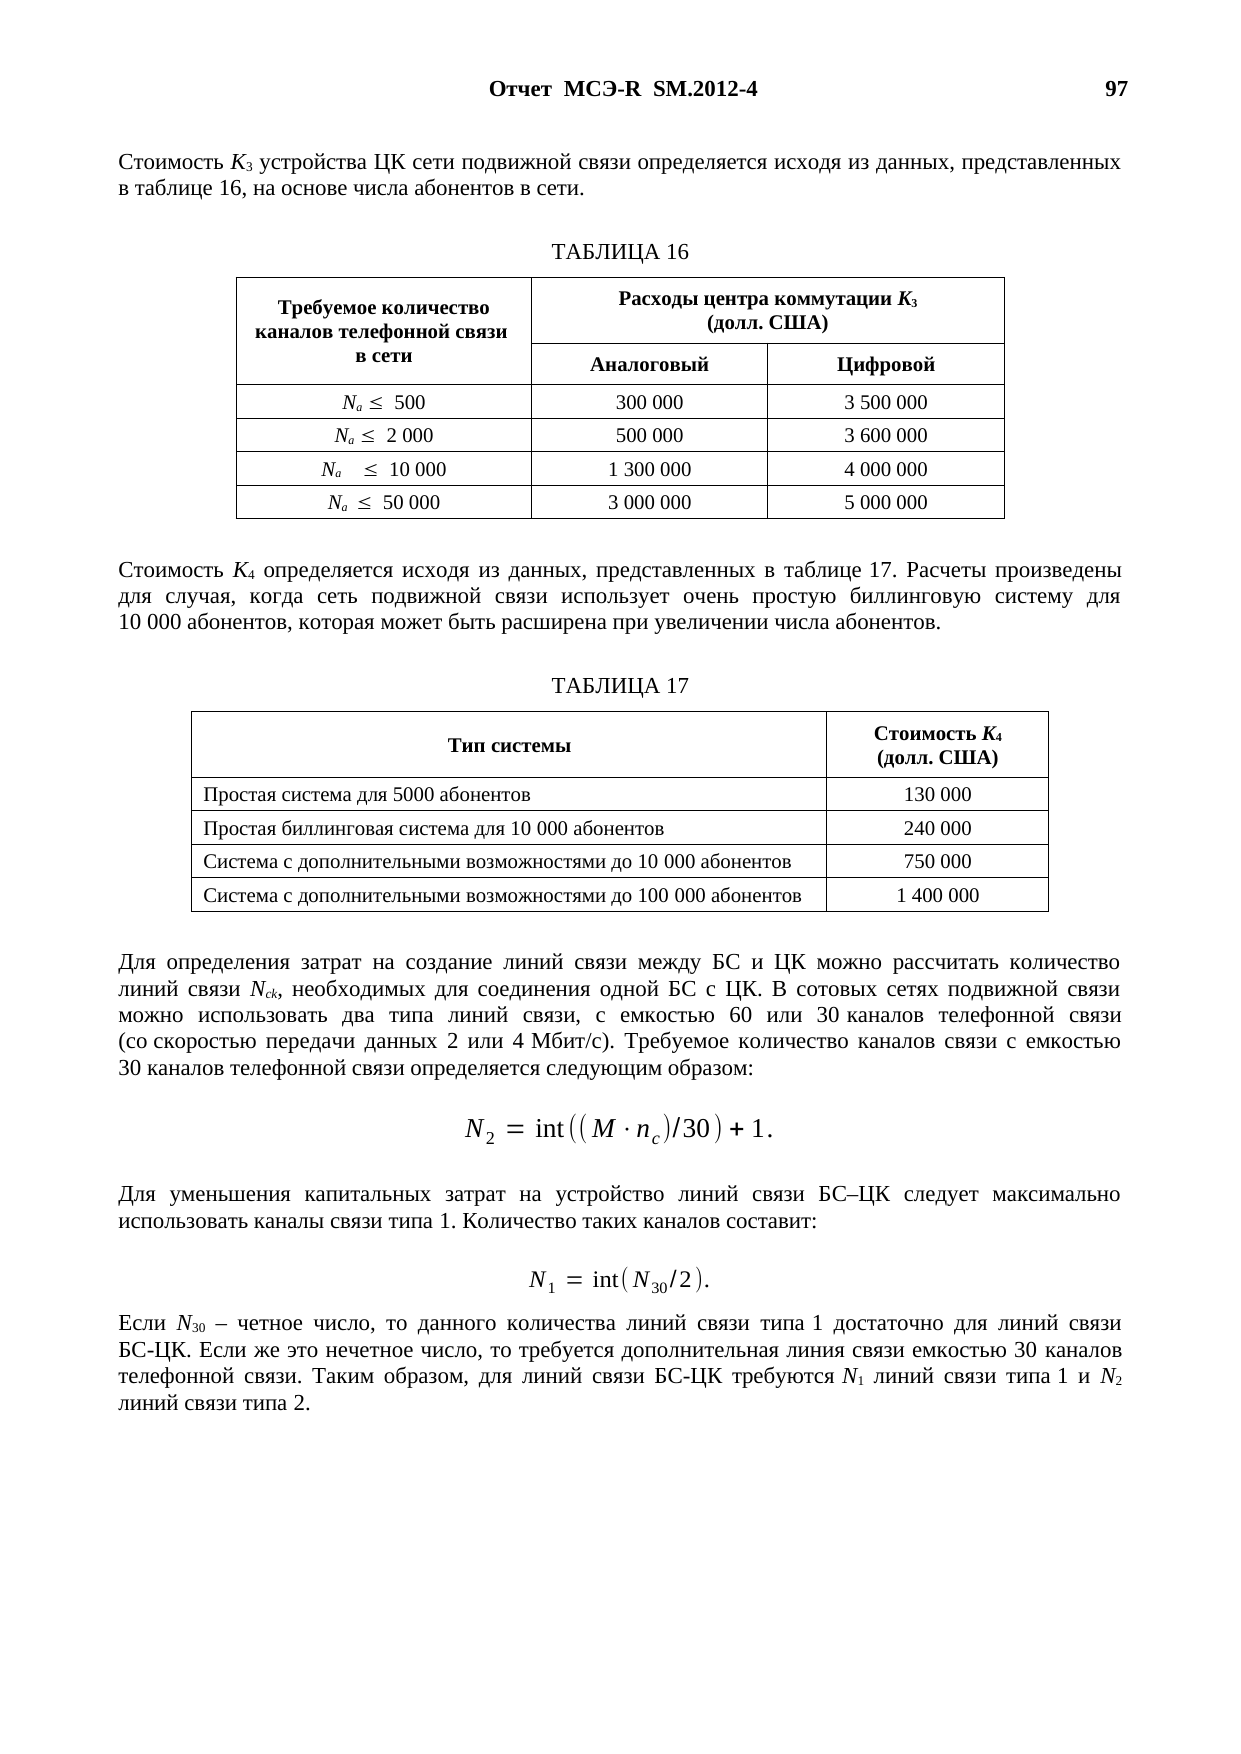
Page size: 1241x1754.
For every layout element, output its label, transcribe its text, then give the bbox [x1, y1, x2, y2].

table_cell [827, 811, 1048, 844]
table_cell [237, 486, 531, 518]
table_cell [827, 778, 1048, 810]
text Для определения затрат на создание линий связи между БС и ЦК можно рассчитать количество линий связи Nck, необходимых для соединения одной БС с ЦК. В сотовых сетях подвижной связи можно использовать два типа линий связи, с емкостью 60 или 30 каналов телефонной связи (со скоростью передачи данных 2 или 4 Мбит/с). Требуемое количество каналов связи с емкостью 30 каналов телефонной связи определяется следующим образом: [118, 948, 1122, 1080]
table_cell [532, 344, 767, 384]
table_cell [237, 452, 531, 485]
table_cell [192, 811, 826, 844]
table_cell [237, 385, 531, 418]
text ТАБЛИЦА 17 [118, 672, 1122, 699]
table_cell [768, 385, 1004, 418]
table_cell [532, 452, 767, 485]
text Стоимость K4 определяется исходя из данных, представленных в таблице 17. Расчеты произведены для случая, когда сеть подвижной связи использует очень простую биллинговую систему для 10 000 абонентов, которая может быть расширена при увеличении числа абонентов. [118, 556, 1122, 635]
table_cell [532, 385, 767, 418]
text Стоимость K3 устройства ЦК сети подвижной связи определяется исходя из данных, представленных в таблице 16, на основе числа абонентов в сети. [118, 148, 1122, 200]
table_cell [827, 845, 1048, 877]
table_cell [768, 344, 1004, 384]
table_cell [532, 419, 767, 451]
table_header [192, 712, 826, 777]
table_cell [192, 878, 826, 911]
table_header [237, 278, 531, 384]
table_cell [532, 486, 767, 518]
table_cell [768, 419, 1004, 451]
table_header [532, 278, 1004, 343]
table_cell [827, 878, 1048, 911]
text Для уменьшения капитальных затрат на устройство линий связи БС–ЦК следует максимально использовать каналы связи типа 1. Количество таких каналов составит: [118, 1180, 1122, 1233]
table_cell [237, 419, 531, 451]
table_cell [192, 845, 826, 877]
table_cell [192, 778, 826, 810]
text ТАБЛИЦА 16 [118, 238, 1122, 264]
text Если N30 – четное число, то данного количества линий связи типа 1 достаточно для линий связи БС-ЦК. Если же это нечетное число, то требуется дополнительная линия связи емкостью 30 каналов телефонной связи. Таким образом, для линий связи БС-ЦК требуются N1 линий связи типа 1 и N2 линий связи типа 2. [118, 1309, 1122, 1415]
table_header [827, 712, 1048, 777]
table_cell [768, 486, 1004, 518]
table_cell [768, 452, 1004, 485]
